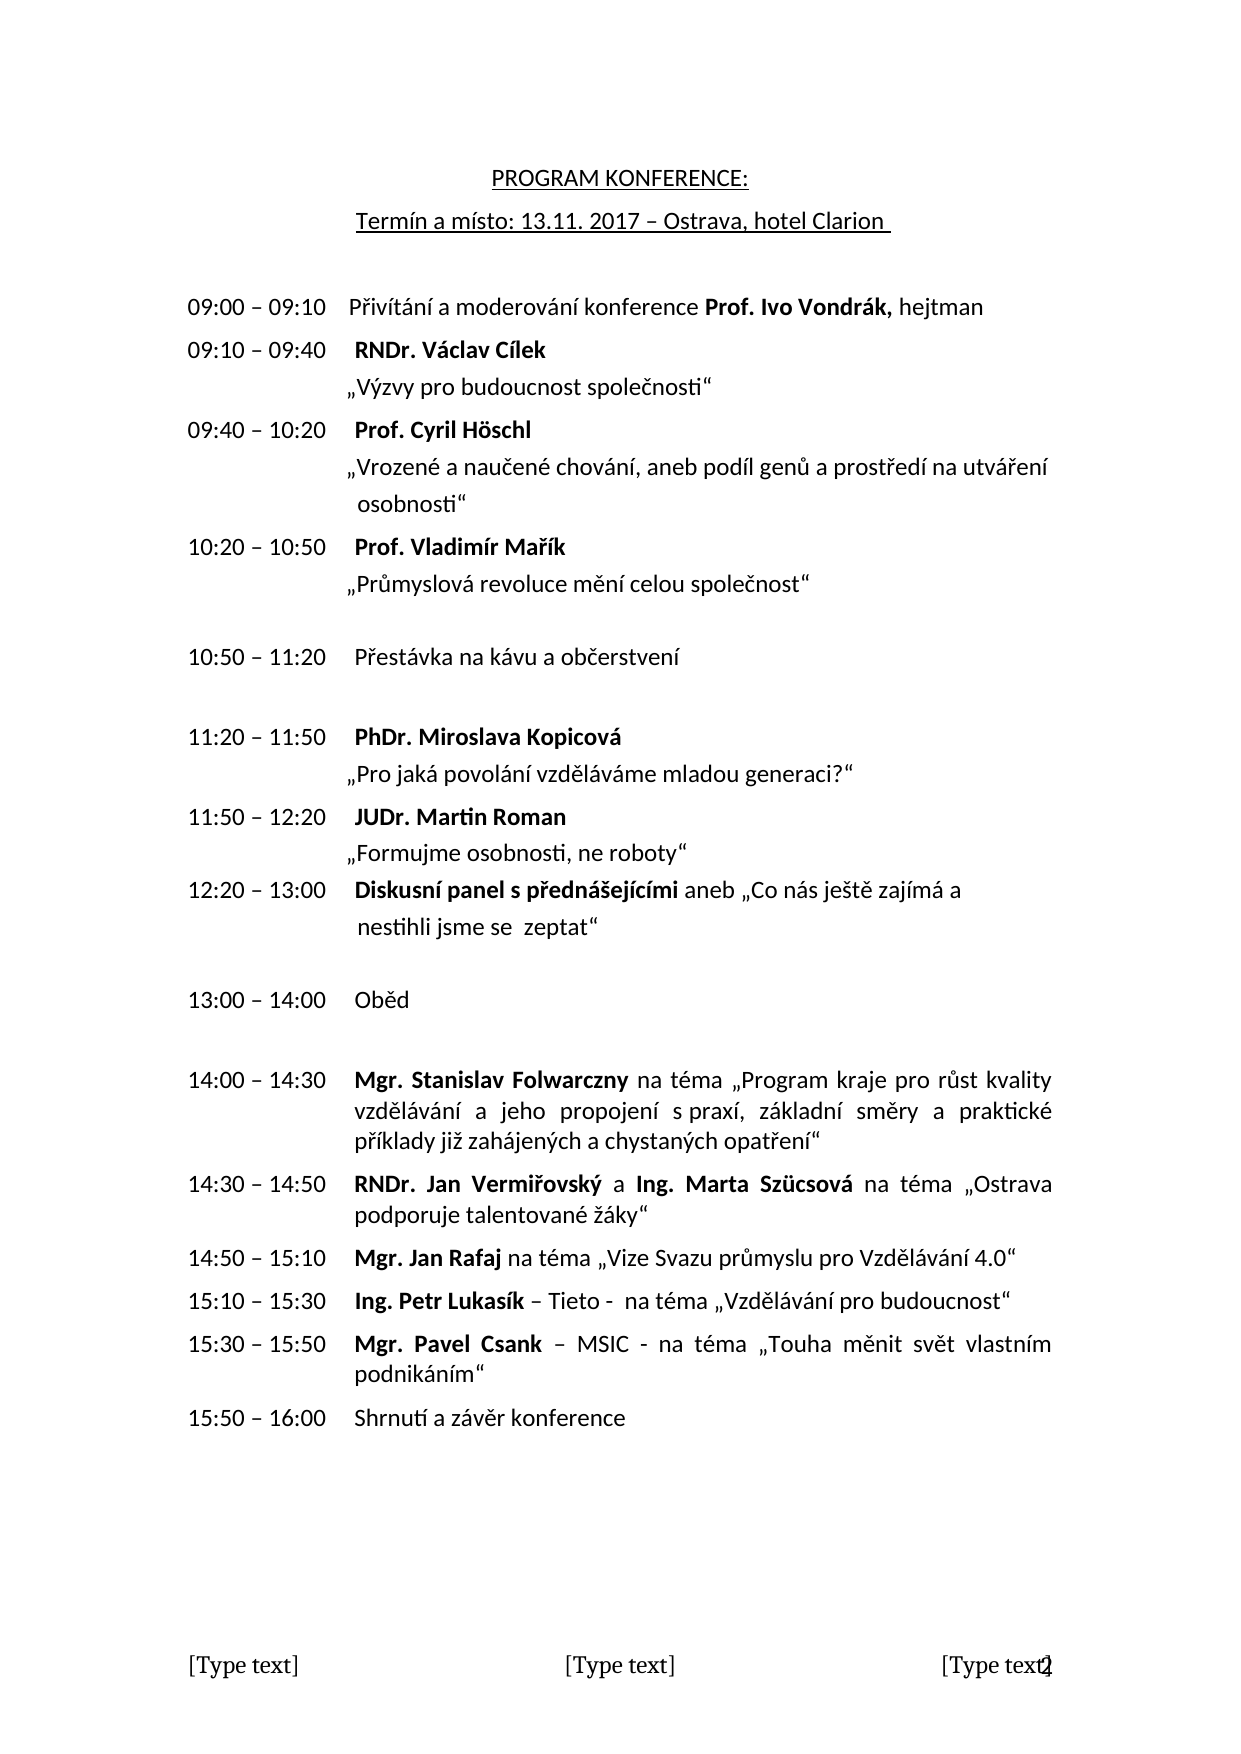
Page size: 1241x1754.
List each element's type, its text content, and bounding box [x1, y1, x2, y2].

text 14:00 – 14:30 Mgr. Stanislav Folwarczny na téma „Program kraje pro růst kvality vzdělávání a jeho propojení s praxí, základní směry a praktické příklady již zahájených a chystaných opatření“ [187, 1064, 1053, 1156]
text 14:50 – 15:10 Mgr. Jan Rafaj na téma „Vize Svazu průmyslu pro Vzdělávání 4.0“ [187, 1242, 1053, 1273]
text „Vrozené a naučené chování, aneb podíl genů a prostředí na utváření [187, 451, 1053, 482]
text „Výzvy pro budoucnost společnosti“ [187, 371, 1053, 402]
text osobnosti“ [187, 488, 1053, 518]
text 12:20 – 13:00 Diskusní panel s přednášejícími aneb „Co nás ještě zajímá a [187, 874, 1053, 905]
text 10:20 – 10:50 Prof. Vladimír Mařík [187, 531, 1053, 561]
text „Formujme osobnosti, ne roboty“ [187, 838, 1053, 868]
text 11:20 – 11:50 PhDr. Miroslava Kopicová [187, 721, 1053, 752]
text 09:40 – 10:20 Prof. Cyril Höschl [187, 414, 1053, 445]
text 13:00 – 14:00 Oběd [187, 985, 1053, 1015]
text nestihli jsme se zeptat“ [187, 911, 1053, 942]
text 15:10 – 15:30 Ing. Petr Lukasík – Tieto - na téma „Vzdělávání pro budoucnost“ [187, 1285, 1053, 1316]
text Termín a místo: 13.11. 2017 – Ostrava, hotel Clarion [187, 206, 1053, 236]
text 09:00 – 09:10 Přivítání a moderování konference Prof. Ivo Vondrák, hejtman [187, 292, 1053, 322]
text 15:50 – 16:00 Shrnutí a závěr konference [187, 1402, 1053, 1432]
text „Průmyslová revoluce mění celou společnost“ [187, 568, 1053, 598]
text 10:50 – 11:20 Přestávka na kávu a občerstvení [187, 641, 1053, 672]
text 09:10 – 09:40 RNDr. Václav Cílek [187, 334, 1053, 365]
text „Pro jaká povolání vzděláváme mladou generaci?“ [187, 758, 1053, 788]
text PROGRAM KONFERENCE: [187, 162, 1053, 193]
text 11:50 – 12:20 JUDr. Martin Roman [187, 801, 1053, 831]
text 14:30 – 14:50 RNDr. Jan Vermiřovský a Ing. Marta Szücsová na téma „Ostrava podporuje talentované žáky“ [187, 1168, 1053, 1229]
text 15:30 – 15:50 Mgr. Pavel Csank – MSIC - na téma „Touha měnit svět vlastním podnikáním“ [187, 1328, 1053, 1389]
